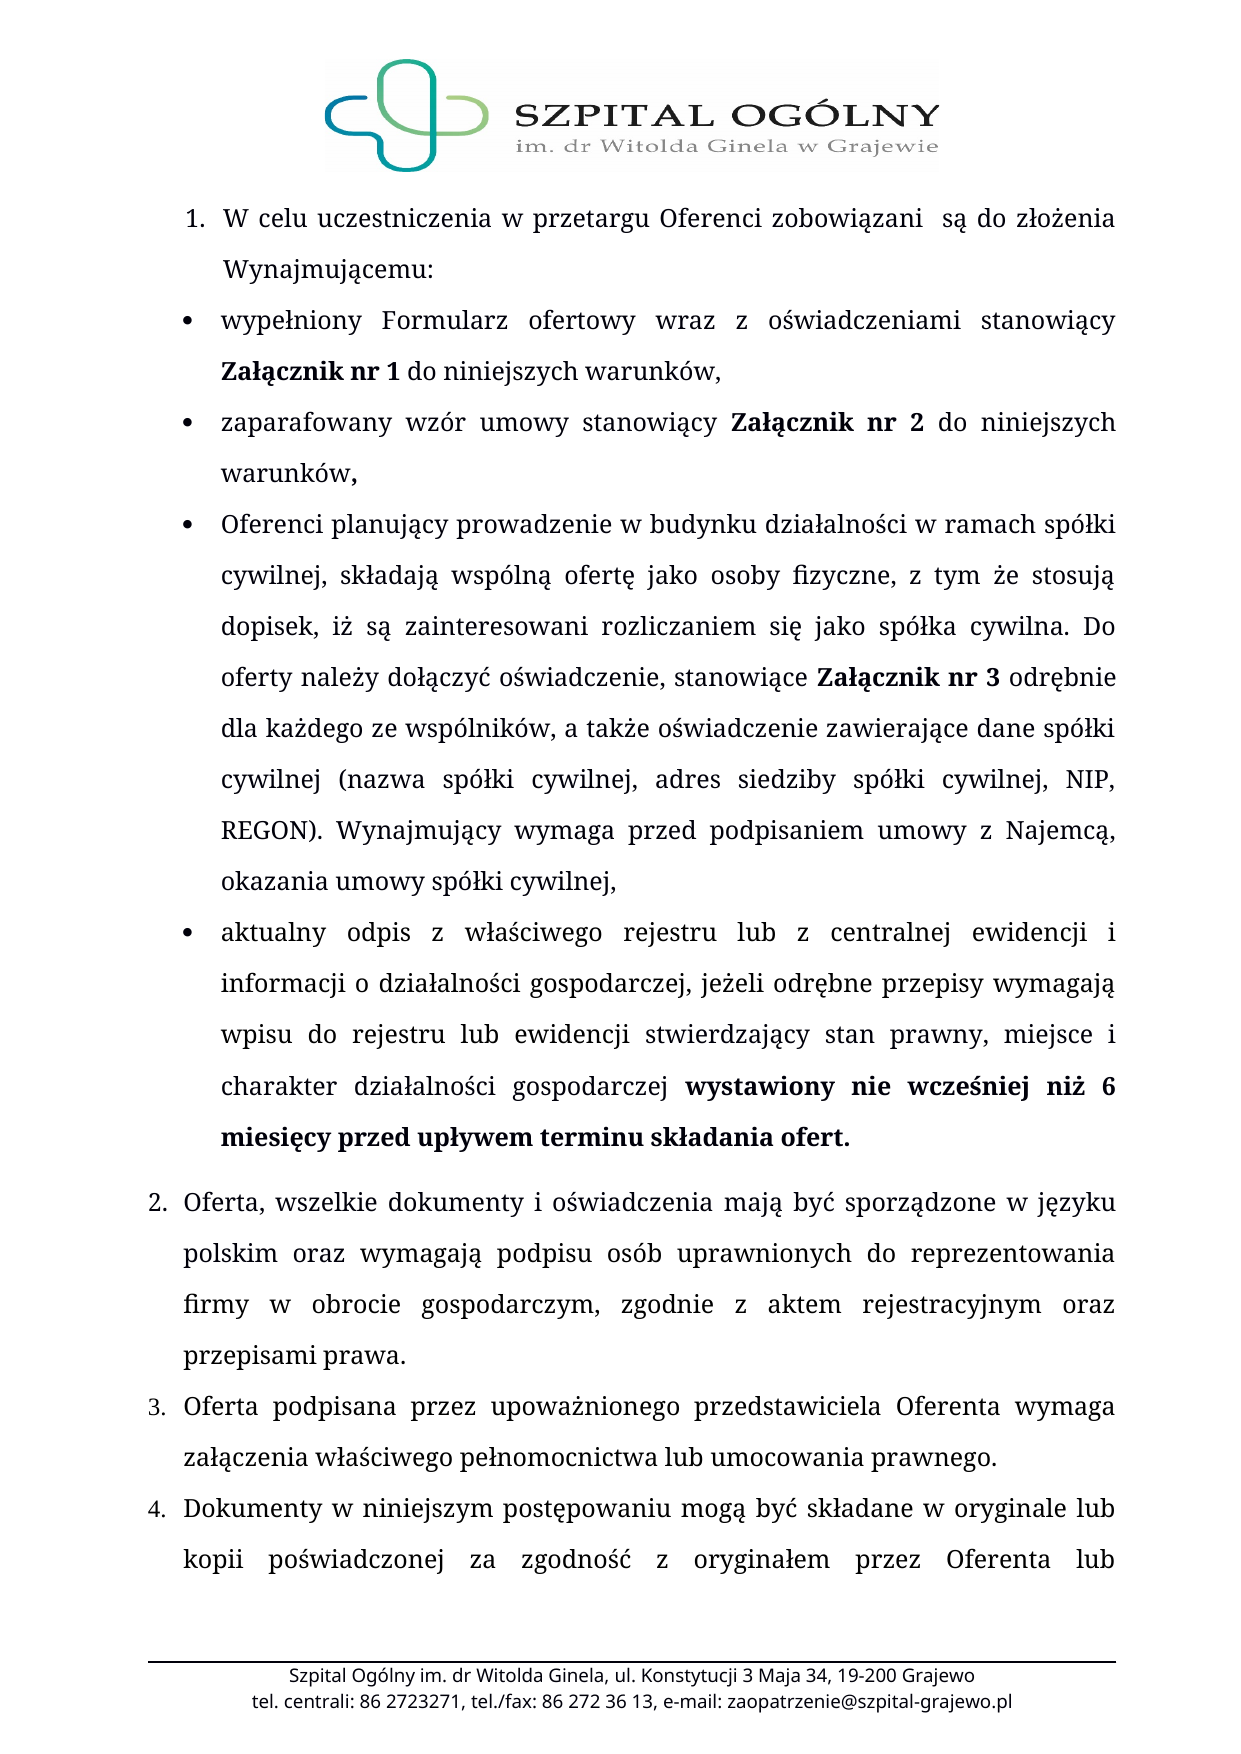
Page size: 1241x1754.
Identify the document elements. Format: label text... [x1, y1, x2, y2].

picture [324, 59, 940, 172]
list Oferta podpisana przez upoważnionego przedstawiciela Oferenta wymaga załączenia właściwego pełnomocnictwa lub umocowania prawnego. [148, 1389, 1116, 1474]
list wypełniony Formularz ofertowy wraz z oświadczeniami stanowiący Załącznik nr 1 do niniejszych warunków, [183, 302, 1116, 388]
list Oferenci planujący prowadzenie w budynku działalności w ramach spółki cywilnej, składają wspólną ofertę jako osoby fizyczne, z tym że stosują dopisek, iż są zainteresowani rozliczaniem się jako spółka cywilna. Do oferty należy dołączyć oświadczenie, stanowiące Załącznik nr 3 odrębnie dla każdego ze wspólników, a także oświadczenie zawierające dane spółki cywilnej (nazwa spółki cywilnej, adres siedziby spółki cywilnej, NIP, REGON). Wynajmujący wymaga przed podpisaniem umowy z Najemcą, okazania umowy spółki cywilnej, [183, 507, 1116, 898]
list Oferta, wszelkie dokumenty i oświadczenia mają być sporządzone w języku polskim oraz wymagają podpisu osób uprawnionych do reprezentowania firmy w obrocie gospodarczym, zgodnie z aktem rejestracyjnym oraz przepisami prawa. [148, 1185, 1116, 1372]
list aktualny odpis z właściwego rejestru lub z centralnej ewidencji i informacji o działalności gospodarczej, jeżeli odrębne przepisy wymagają wpisu do rejestru lub ewidencji stwierdzający stan prawny, miejsce i charakter działalności gospodarczej wystawiony nie wcześniej niż 6 miesięcy przed upływem terminu składania ofert. [183, 915, 1116, 1153]
list W celu uczestniczenia w przetargu Oferenci zobowiązani są do złożenia Wynajmującemu: [185, 200, 1116, 286]
list zaparafowany wzór umowy stanowiący Załącznik nr 2 do niniejszych warunków, [183, 404, 1116, 490]
